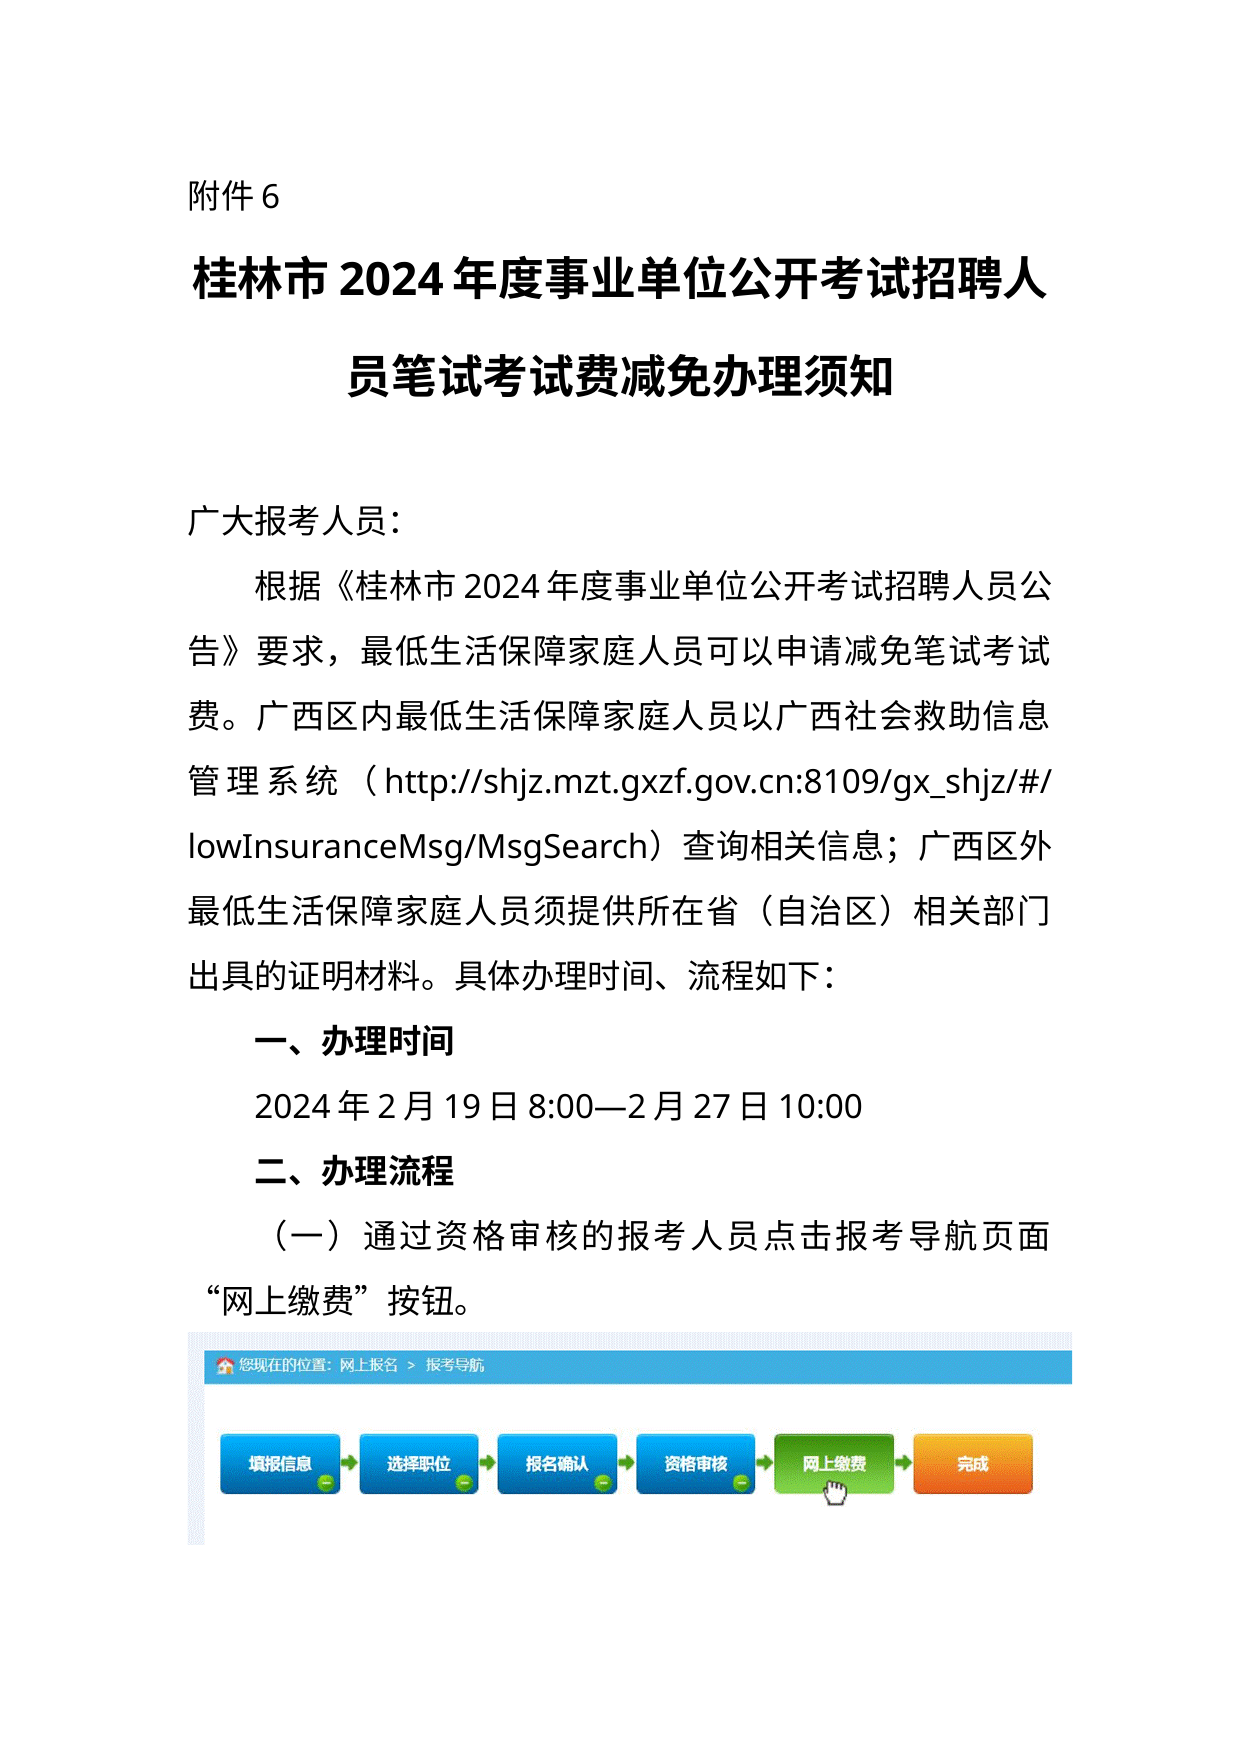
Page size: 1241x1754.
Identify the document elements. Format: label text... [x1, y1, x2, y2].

text 广大报考人员： [187, 487, 1053, 552]
text （一）通过资格审核的报考人员点击报考导航页面“网上缴费”按钮。 [187, 1202, 1053, 1332]
text 一、办理时间 [187, 1007, 1053, 1072]
text 桂林市2024年度事业单位公开考试招聘人员笔试考试费减免办理须知 [187, 227, 1053, 422]
text 附件6 [187, 162, 1053, 227]
text 2024年2月19日8:00—2月27日10:00 [187, 1072, 1053, 1137]
text 根据《桂林市2024年度事业单位公开考试招聘人员公告》要求，最低生活保障家庭人员可以申请减免笔试考试费。广西区内最低生活保障家庭人员以广西社会救助信息管理系统（http://shjz.mzt.gxzf.gov.cn:8109/gx_shjz/#/lowInsuranceMsg/MsgSearch）查询相关信息；广西区外最低生活保障家庭人员须提供所在省（自治区）相关部门出具的证明材料。具体办理时间、流程如下： [187, 552, 1053, 1007]
text 二、办理流程 [187, 1137, 1053, 1202]
picture [187, 1332, 1073, 1545]
